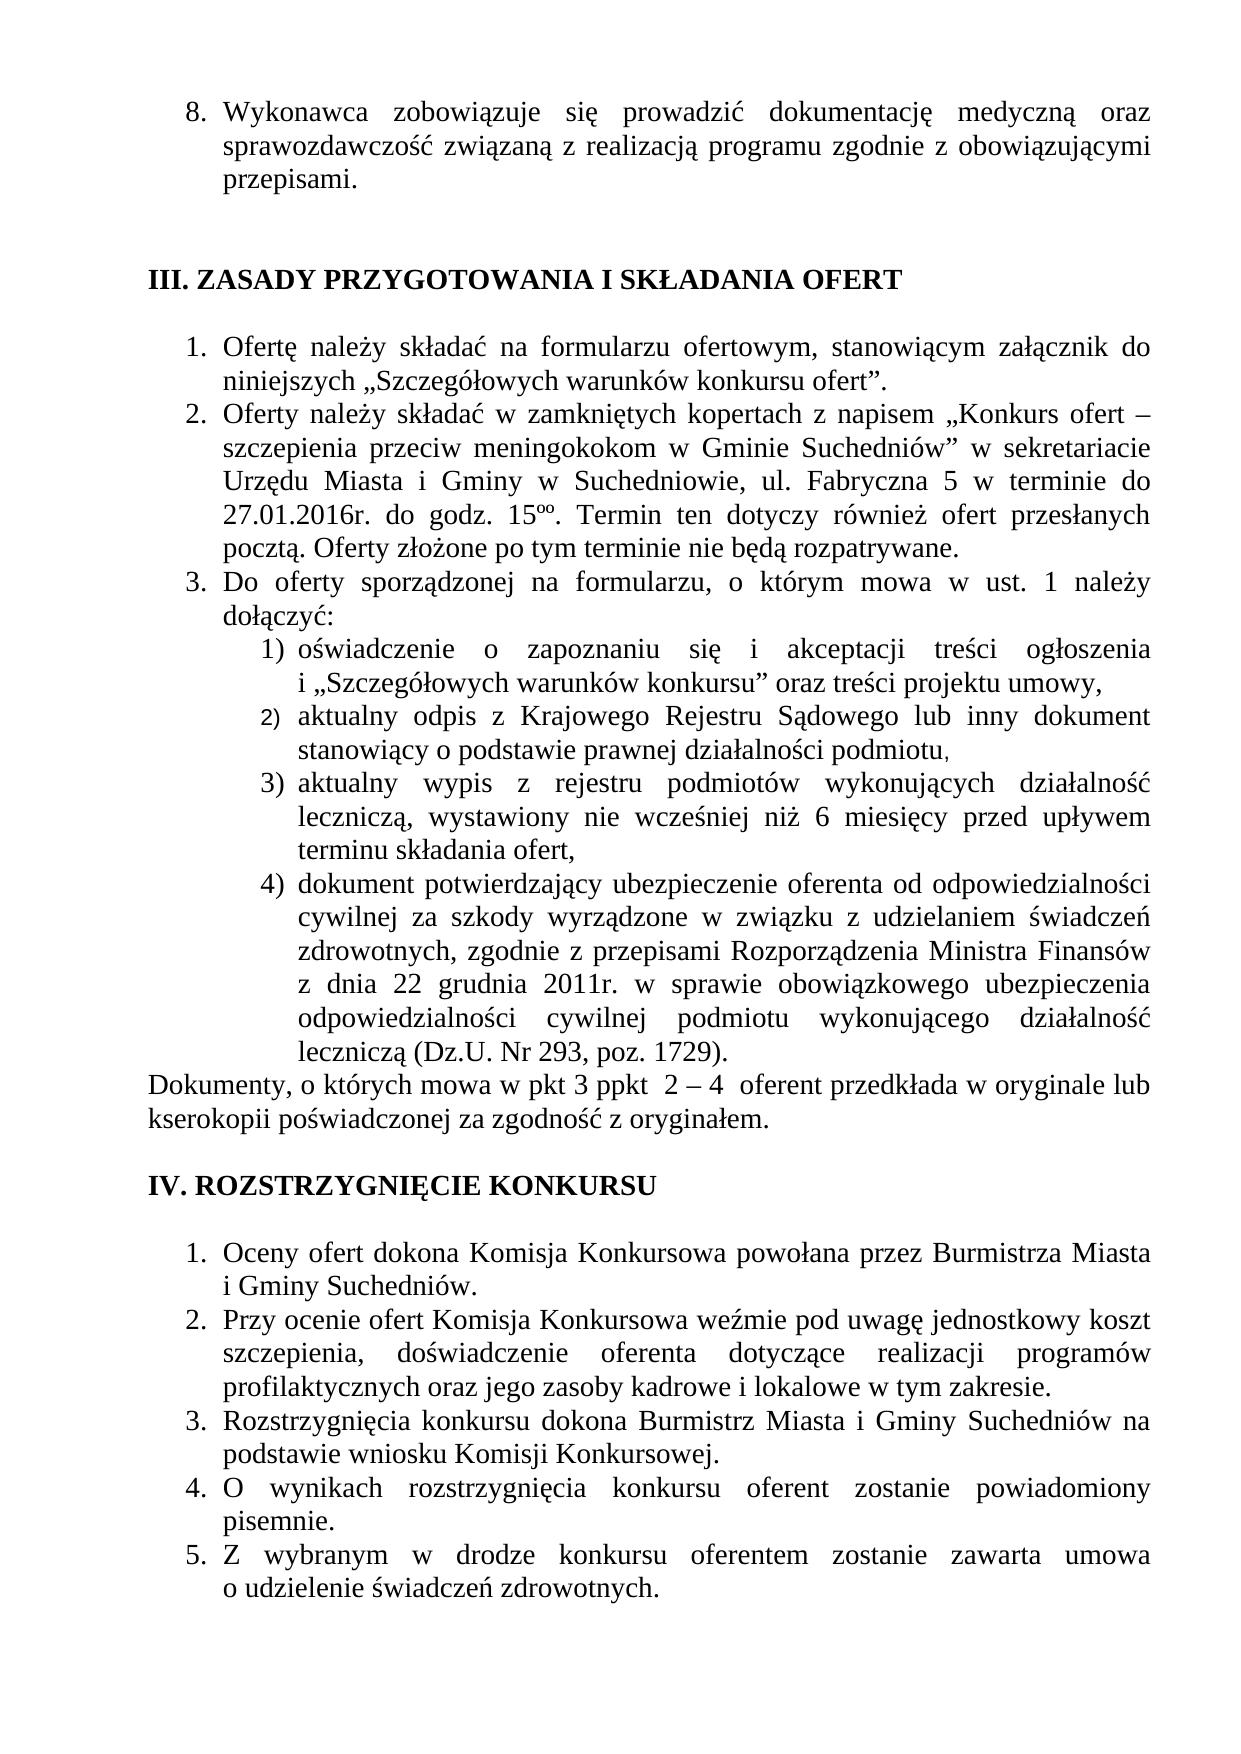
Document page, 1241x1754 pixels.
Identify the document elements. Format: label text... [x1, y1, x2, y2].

list Rozstrzygnięcia konkursu dokona Burmistrz Miasta i Gminy Suchedniów na podstawie wniosku Komisji Konkursowej. [185, 1403, 1152, 1470]
list Oceny ofert dokona Komisja Konkursowa powołana przez Burmistrza Miasta i Gminy Suchedniów. [185, 1235, 1152, 1302]
list dokument potwierdzający ubezpieczenie oferenta od odpowiedzialności cywilnej za szkody wyrządzone w związku z udzielaniem świadczeń zdrowotnych, zgodnie z przepisami Rozporządzenia Ministra Finansów z dnia 22 grudnia 2011r. w sprawie obowiązkowego ubezpieczenia odpowiedzialności cywilnej podmiotu wykonującego działalność leczniczą (Dz.U. Nr 293, poz. 1729). [260, 866, 1152, 1067]
list Wykonawca zobowiązuje się prowadzić dokumentację medyczną oraz sprawozdawczość związaną z realizacją programu zgodnie z obowiązującymi przepisami. [185, 94, 1152, 195]
list Do oferty sporządzonej na formularzu, o którym mowa w ust. 1 należy dołączyć: [185, 564, 1152, 631]
list Z wybranym w drodze konkursu oferentem zostanie zawarta umowa o udzielenie świadczeń zdrowotnych. [185, 1537, 1152, 1604]
list Oferty należy składać w zamkniętych kopertach z napisem „Konkurs ofert – szczepienia przeciw meningokokom w Gminie Suchedniów” w sekretariacie Urzędu Miasta i Gminy w Suchedniowie, ul. Fabryczna 5 w terminie do 27.01.2016r. do godz. 15ºº. Termin ten dotyczy również ofert przesłanych pocztą. Oferty złożone po tym terminie nie będą rozpatrywane. [185, 396, 1152, 564]
list aktualny odpis z Krajowego Rejestru Sądowego lub inny dokument stanowiący o podstawie prawnej działalności podmiotu, [260, 698, 1152, 765]
list O wynikach rozstrzygnięcia konkursu oferent zostanie powiadomiony pisemnie. [185, 1470, 1152, 1537]
text IV. ROZSTRZYGNIĘCIE KONKURSU [148, 1168, 1152, 1201]
list Ofertę należy składać na formularzu ofertowym, stanowiącym załącznik do niniejszych „Szczegółowych warunków konkursu ofert”. [185, 329, 1152, 396]
text III. ZASADY PRZYGOTOWANIA I SKŁADANIA OFERT [148, 262, 1152, 296]
list aktualny wypis z rejestru podmiotów wykonujących działalność leczniczą, wystawiony nie wcześniej niż 6 miesięcy przed upływem terminu składania ofert, [260, 765, 1152, 866]
text Dokumenty, o których mowa w pkt 3 ppkt 2 – 4 oferent przedkłada w oryginale lub kserokopii poświadczonej za zgodność z oryginałem. [148, 1067, 1152, 1134]
list Przy ocenie ofert Komisja Konkursowa weźmie pod uwagę jednostkowy koszt szczepienia, doświadczenie oferenta dotyczące realizacji programów profilaktycznych oraz jego zasoby kadrowe i lokalowe w tym zakresie. [185, 1302, 1152, 1403]
list oświadczenie o zapoznaniu się i akceptacji treści ogłoszenia i „Szczegółowych warunków konkursu” oraz treści projektu umowy, [260, 631, 1152, 698]
